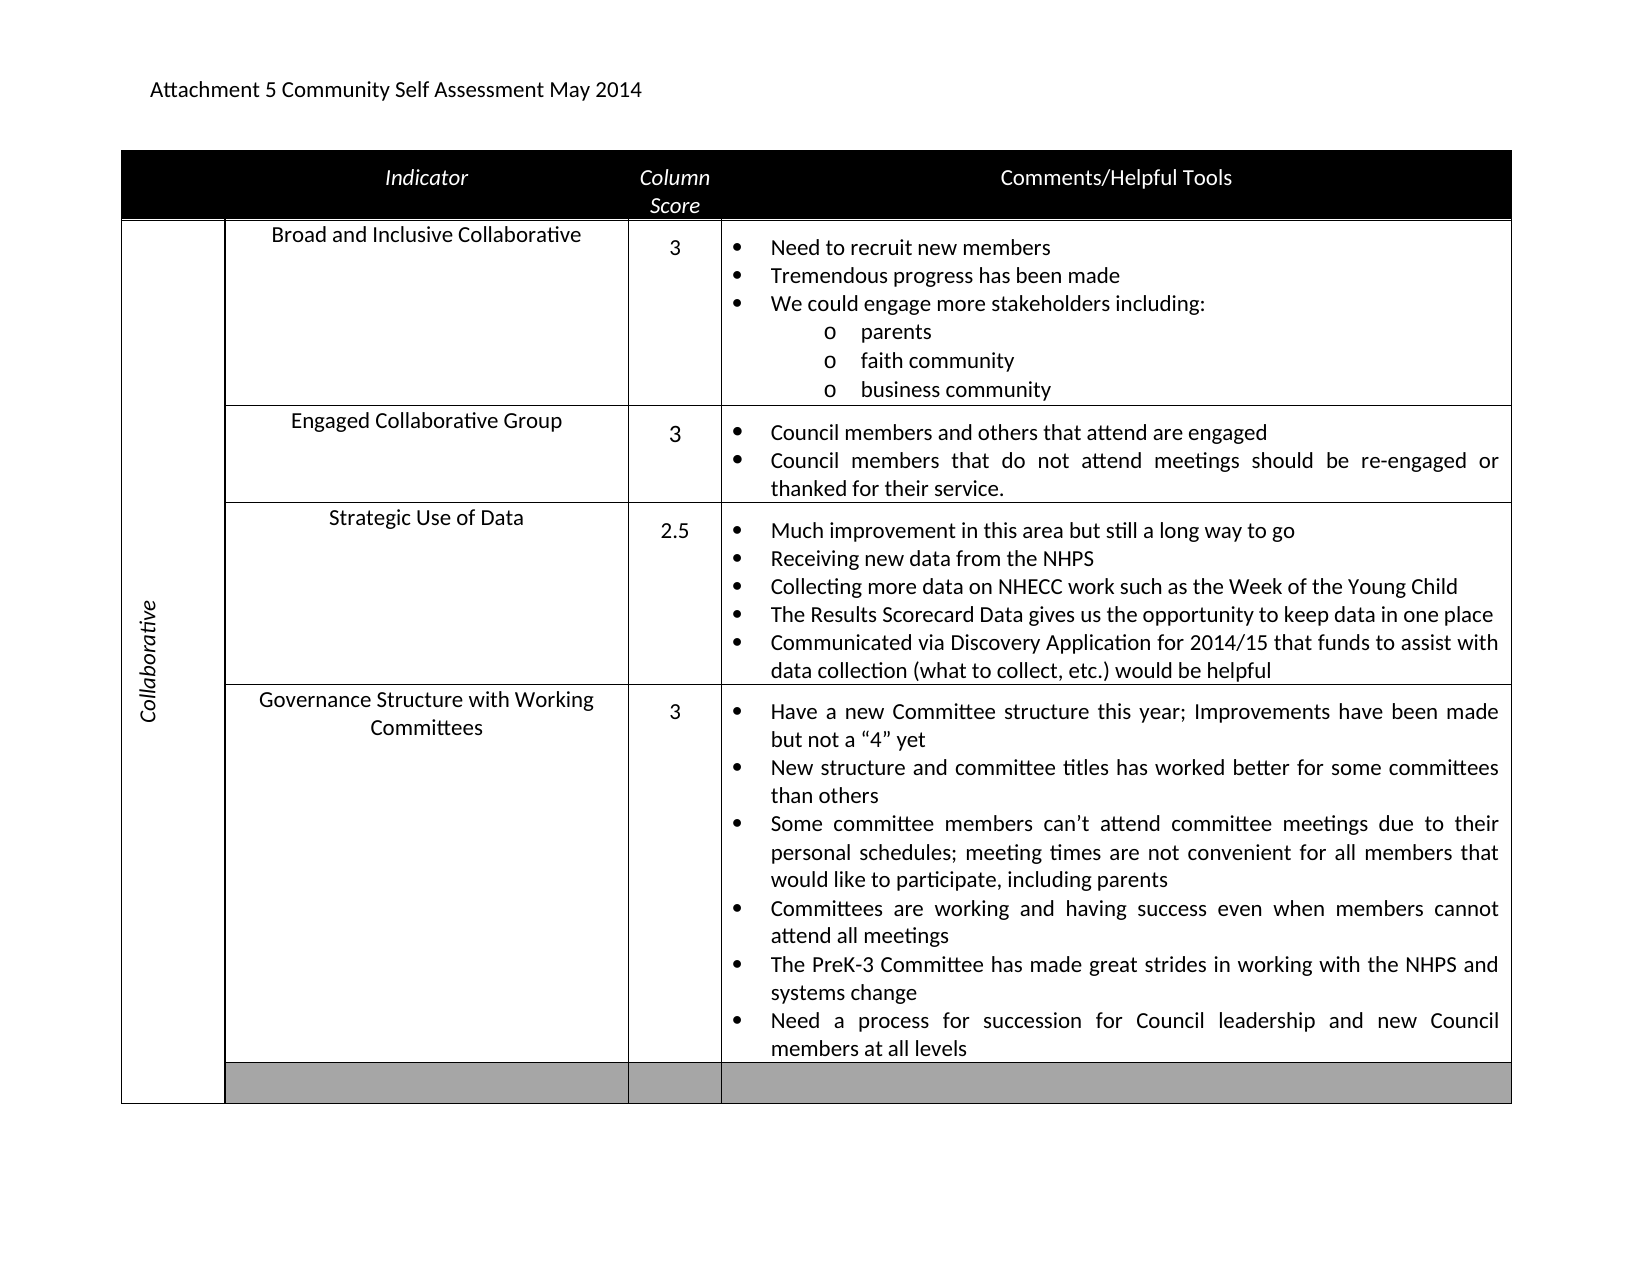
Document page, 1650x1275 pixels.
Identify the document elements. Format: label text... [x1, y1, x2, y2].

table_header Comments/Helpful Tools [722, 151, 1511, 219]
table_cell [722, 1063, 1511, 1103]
table_cell Governance Structure with Working Committees [226, 685, 628, 1062]
table_cell Strategic Use of Data [226, 503, 628, 684]
table_cell [629, 1063, 721, 1103]
table_cell Council members and others that attend are engaged Council members that do not attend meetings should be re-engaged or thanked for their service. [722, 406, 1511, 502]
table_cell 3 [629, 685, 721, 1062]
table_cell 3 [629, 406, 721, 502]
table_header Column Score [629, 151, 721, 219]
table_cell Collaborative [122, 221, 224, 1103]
table_cell 3 [629, 221, 721, 405]
table_header [122, 151, 224, 219]
table_header Indicator [226, 151, 628, 219]
table_cell Broad and Inclusive Collaborative [226, 221, 628, 405]
table_cell 2.5 [629, 503, 721, 684]
table_cell [226, 1063, 628, 1103]
table_cell Engaged Collaborative Group [226, 406, 628, 502]
table_cell Need to recruit new members Tremendous progress has been made We could engage more stakeholders including: parents faith community business community [722, 221, 1511, 405]
table_cell Much improvement in this area but still a long way to go Receiving new data from the NHPS Collecting more data on NHECC work such as the Week of the Young Child The Results Scorecard Data gives us the opportunity to keep data in one place Communicated via Discovery Application for 2014/15 that funds to assist with data collection (what to collect, etc.) would be helpful [722, 503, 1511, 684]
table_cell Have a new Committee structure this year; Improvements have been made but not a “4” yet New structure and committee titles has worked better for some committees than others Some committee members can’t attend committee meetings due to their personal schedules; meeting times are not convenient for all members that would like to participate, including parents Committees are working and having success even when members cannot attend all meetings The PreK-3 Committee has made great strides in working with the NHPS and systems change Need a process for succession for Council leadership and new Council members at all levels [722, 685, 1511, 1062]
